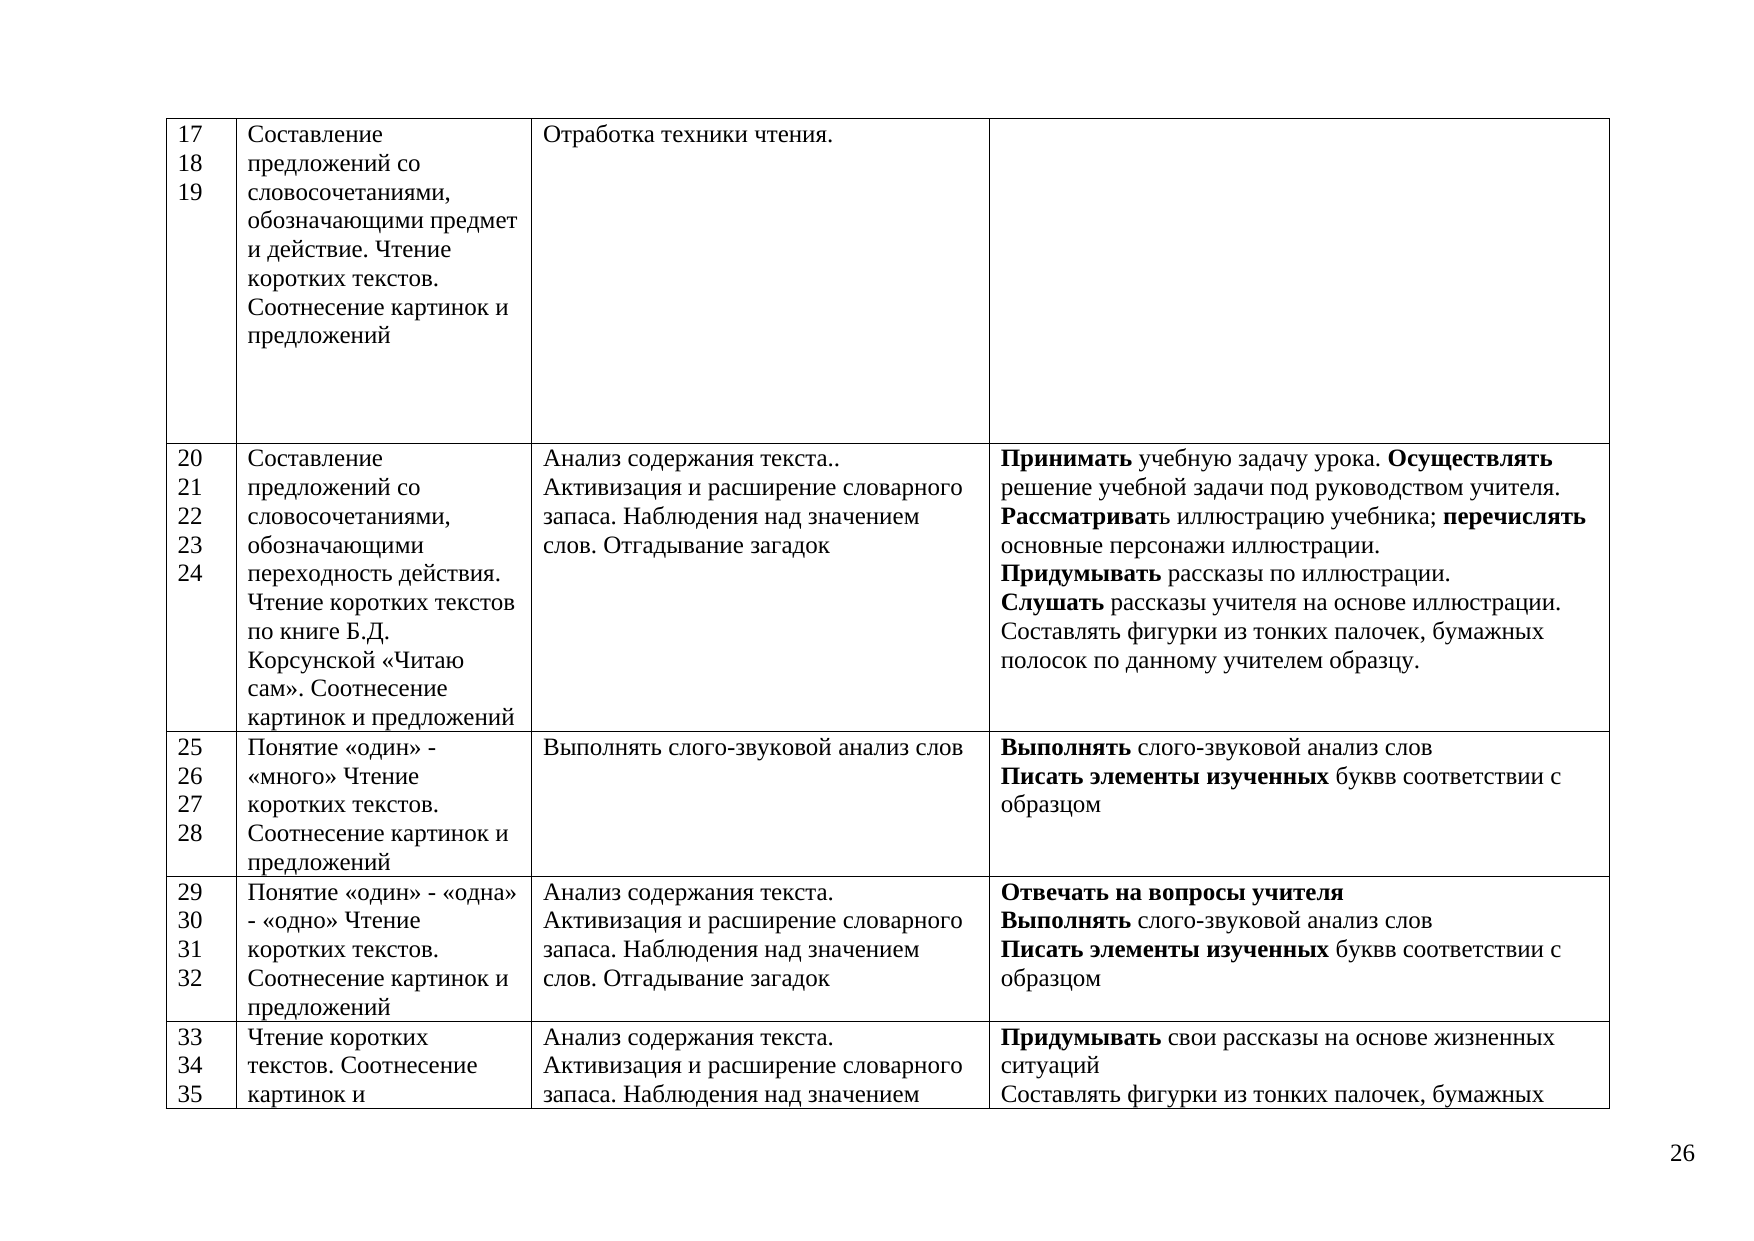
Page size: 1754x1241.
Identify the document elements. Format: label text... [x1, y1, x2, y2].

table_cell Выполнять слого-звуковой анализ слов Писать элементы изученных буквв соответствии с образцом [990, 732, 1609, 876]
table_cell Составление предложений со словосочетаниями, обозначающими переходность действия. Чтение коротких текстов по книге Б.Д. Корсунской «Читаю сам». Соотнесение картинок и предложений [237, 444, 531, 731]
table_cell 33 34 35 36 [167, 1022, 236, 1108]
table_cell 17 18 19 [167, 119, 236, 442]
table_cell Понятие «один» - «много» Чтение коротких текстов. Соотнесение картинок и предложений [237, 732, 531, 876]
table_cell Понятие «один» - «одна» - «одно» Чтение коротких текстов. Соотнесение картинок и предложений [237, 877, 531, 1021]
table_cell Анализ содержания текста.. Активизация и расширение словарного запаса. Наблюдения над значением слов. Отгадывание загадок [532, 444, 989, 731]
table_cell Анализ содержания текста. Активизация и расширение словарного запаса. Наблюдения над значением слов. Отгадывание загадок [532, 877, 989, 1021]
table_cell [532, 119, 989, 442]
table_cell 29 30 31 32 [167, 877, 236, 1021]
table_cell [237, 1022, 531, 1108]
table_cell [990, 119, 1609, 442]
table_cell 20 21 22 23 24 [167, 444, 236, 731]
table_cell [990, 1022, 1609, 1108]
table_cell Выполнять слого-звуковой анализ слов [532, 732, 989, 876]
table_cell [532, 1022, 989, 1108]
table_cell Принимать учебную задачу урока. Осуществлять решение учебной задачи под руководством учителя. Рассматривать иллюстрацию учебника; перечислять основные персонажи иллюстрации. Придумывать рассказы по иллюстрации. Слушать рассказы учителя на основе иллюстрации. Составлять фигурки из тонких палочек, бумажных полосок по данному учителем образцу. [990, 444, 1609, 731]
table_cell Отвечать на вопросы учителя Выполнять слого-звуковой анализ слов Писать элементы изученных буквв соответствии с образцом [990, 877, 1609, 1021]
table_cell Составление предложений со словосочетаниями, обозначающими предмет и действие. Чтение коротких текстов. Соотнесение картинок и предложений [237, 119, 531, 442]
table_cell 25 26 27 28 [167, 732, 236, 876]
